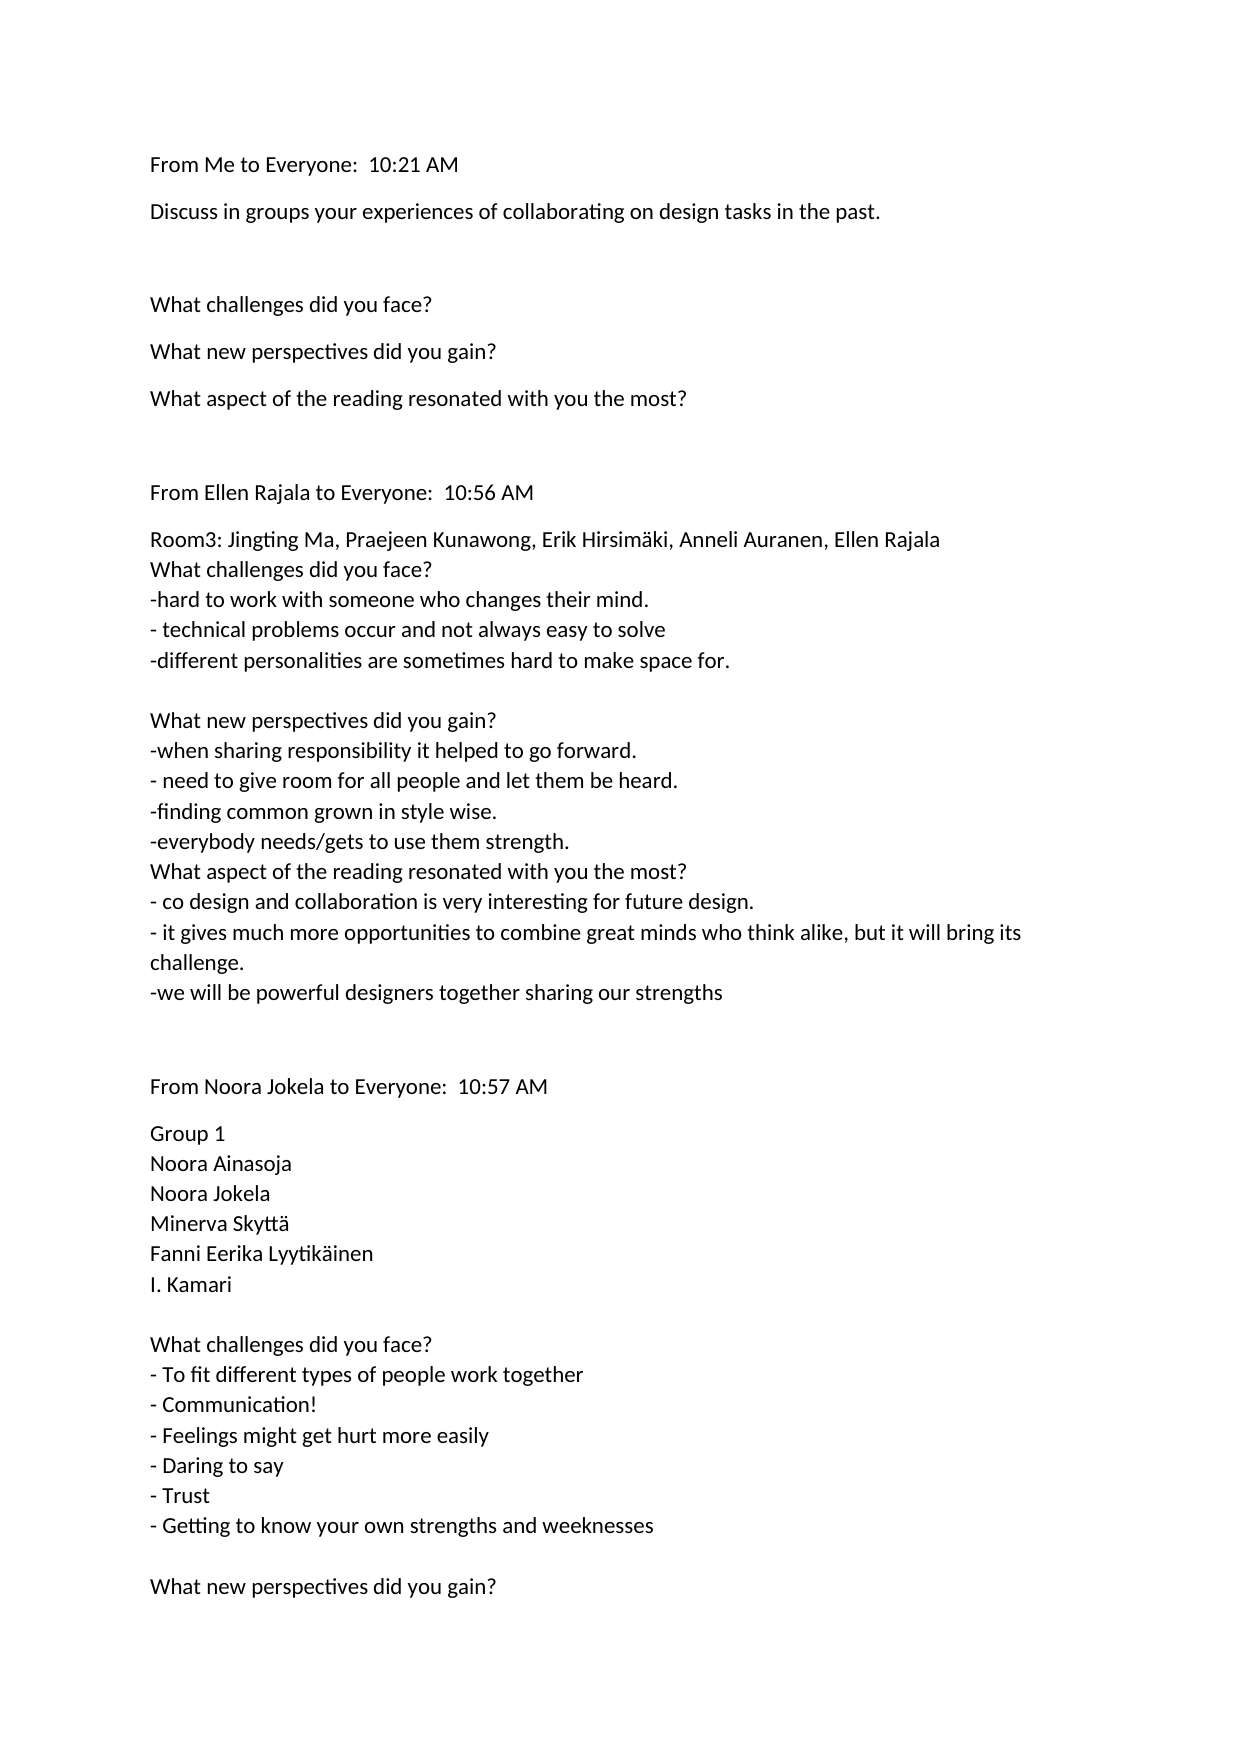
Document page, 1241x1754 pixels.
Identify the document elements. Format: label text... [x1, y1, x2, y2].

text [150, 1119, 1090, 1600]
text What challenges did you face? [150, 291, 1090, 319]
text From Ellen Rajala to Everyone: 10:56 AM [150, 478, 1090, 506]
text From Noora Jokela to Everyone: 10:57 AM [150, 1072, 1090, 1100]
text What aspect of the reading resonated with you the most? [150, 384, 1090, 412]
text From Me to Everyone: 10:21 AM [150, 150, 1090, 178]
text Discuss in groups your experiences of collaborating on design tasks in the past. [150, 197, 1090, 225]
text Room3: Jingting Ma, Praejeen Kunawong, Erik Hirsimäki, Anneli Auranen, Ellen Rajala What challenges did you face? -hard to work with someone who changes their mind. - technical problems occur and not always easy to solve -different personalities are sometimes hard to make space for. What new perspectives did you gain? -when sharing responsibility it helped to go forward. - need to give room for all people and let them be heard. -finding common grown in style wise. -everybody needs/gets to use them strength. What aspect of the reading resonated with you the most? - co design and collaboration is very interesting for future design. - it gives much more opportunities to combine great minds who think alike, but it will bring its challenge. -we will be powerful designers together sharing our strengths [150, 525, 1090, 1006]
text What new perspectives did you gain? [150, 337, 1090, 366]
